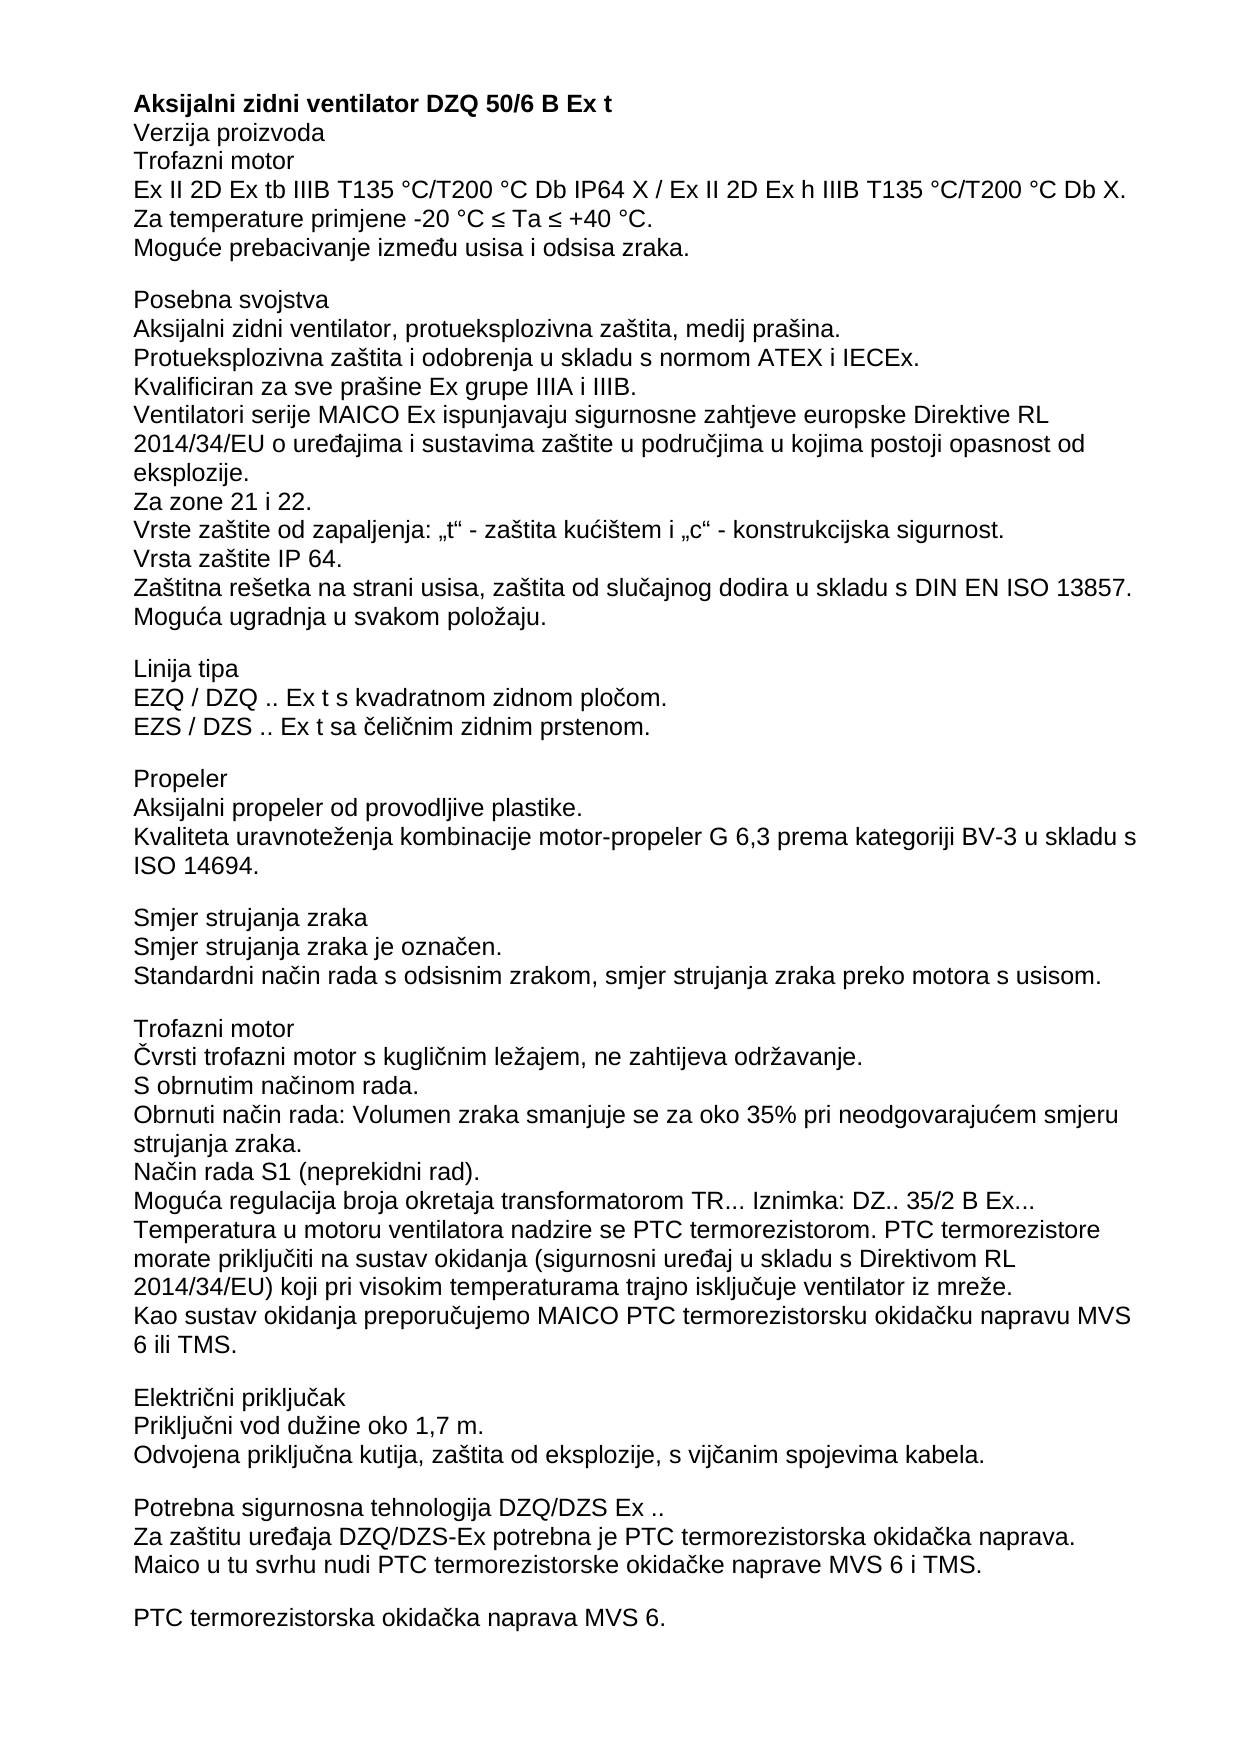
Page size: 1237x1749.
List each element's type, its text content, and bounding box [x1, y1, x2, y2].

text Linija tipa [133, 654, 1148, 683]
text Način rada S1 (neprekidni rad). [133, 1157, 1148, 1186]
text Vrsta zaštite IP 64. [133, 544, 1148, 573]
text EZS / DZS .. Ex t sa čeličnim zidnim prstenom. [133, 712, 1148, 740]
text Smjer strujanja zraka [133, 903, 1148, 932]
text Temperatura u motoru ventilatora nadzire se PTC termorezistorom. PTC termorezistore morate priključiti na sustav okidanja (sigurnosni uređaj u skladu s Direktivom RL 2014/34/EU) koji pri visokim temperaturama trajno isključuje ventilator iz mreže. [133, 1215, 1148, 1301]
text Trofazni motor [133, 1013, 1148, 1042]
text Protueksplozivna zaštita i odobrenja u skladu s normom ATEX i IECEx. [133, 343, 1148, 371]
text Odvojena priključna kutija, zaštita od eksplozije, s vijčanim spojevima kabela. [133, 1440, 1148, 1469]
text Za zone 21 i 22. [133, 486, 1148, 515]
text Ex II 2D Ex tb IIIB T135 °C/T200 °C Db IP64 X / Ex II 2D Ex h IIIB T135 °C/T200 °C Db X. [133, 175, 1148, 204]
text Za zaštitu uređaja DZQ/DZS-Ex potrebna je PTC termorezistorska okidačka naprava. [133, 1521, 1148, 1550]
text Čvrsti trofazni motor s kugličnim ležajem, ne zahtijeva održavanje. [133, 1042, 1148, 1071]
text Za temperature primjene -20 °C ≤ Ta ≤ +40 °C. [133, 204, 1148, 232]
text Trofazni motor [133, 146, 1148, 175]
text Aksijalni propeler od provodljive plastike. [133, 793, 1148, 822]
text Električni priključak [133, 1382, 1148, 1411]
text Kvalificiran za sve prašine Ex grupe IIIA i IIIB. [133, 371, 1148, 400]
text Obrnuti način rada: Volumen zraka smanjuje se za oko 35% pri neodgovarajućem smjeru strujanja zraka. [133, 1100, 1148, 1157]
text Aksijalni zidni ventilator, protueksplozivna zaštita, medij prašina. [133, 314, 1148, 343]
text S obrnutim načinom rada. [133, 1071, 1148, 1100]
text Moguća ugradnja u svakom položaju. [133, 601, 1148, 630]
text Verzija proizvoda [133, 117, 1148, 146]
text Maico u tu svrhu nudi PTC termorezistorske okidačke naprave MVS 6 i TMS. [133, 1550, 1148, 1579]
text Moguća regulacija broja okretaja transformatorom TR... Iznimka: DZ.. 35/2 B Ex... [133, 1186, 1148, 1215]
text EZQ / DZQ .. Ex t s kvadratnom zidnom pločom. [133, 683, 1148, 712]
text PTC termorezistorska okidačka naprava MVS 6. [133, 1603, 1148, 1632]
text Smjer strujanja zraka je označen. [133, 932, 1148, 961]
text Propeler [133, 764, 1148, 793]
text Vrste zaštite od zapaljenja: „t“ - zaštita kućištem i „c“ - konstrukcijska sigurnost. [133, 515, 1148, 544]
text Moguće prebacivanje između usisa i odsisa zraka. [133, 232, 1148, 261]
text Zaštitna rešetka na strani usisa, zaštita od slučajnog dodira u skladu s DIN EN ISO 13857. [133, 573, 1148, 601]
text Priključni vod dužine oko 1,7 m. [133, 1411, 1148, 1440]
text Kvaliteta uravnoteženja kombinacije motor-propeler G 6,3 prema kategoriji BV-3 u skladu s ISO 14694. [133, 822, 1148, 879]
text Posebna svojstva [133, 285, 1148, 314]
text Aksijalni zidni ventilator DZQ 50/6 B Ex t [133, 89, 1148, 117]
text Ventilatori serije MAICO Ex ispunjavaju sigurnosne zahtjeve europske Direktive RL 2014/34/EU o uređajima i sustavima zaštite u područjima u kojima postoji opasnost od eksplozije. [133, 400, 1148, 486]
text Standardni način rada s odsisnim zrakom, smjer strujanja zraka preko motora s usisom. [133, 961, 1148, 989]
text Potrebna sigurnosna tehnologija DZQ/DZS Ex .. [133, 1493, 1148, 1521]
text Kao sustav okidanja preporučujemo MAICO PTC termorezistorsku okidačku napravu MVS 6 ili TMS. [133, 1301, 1148, 1358]
